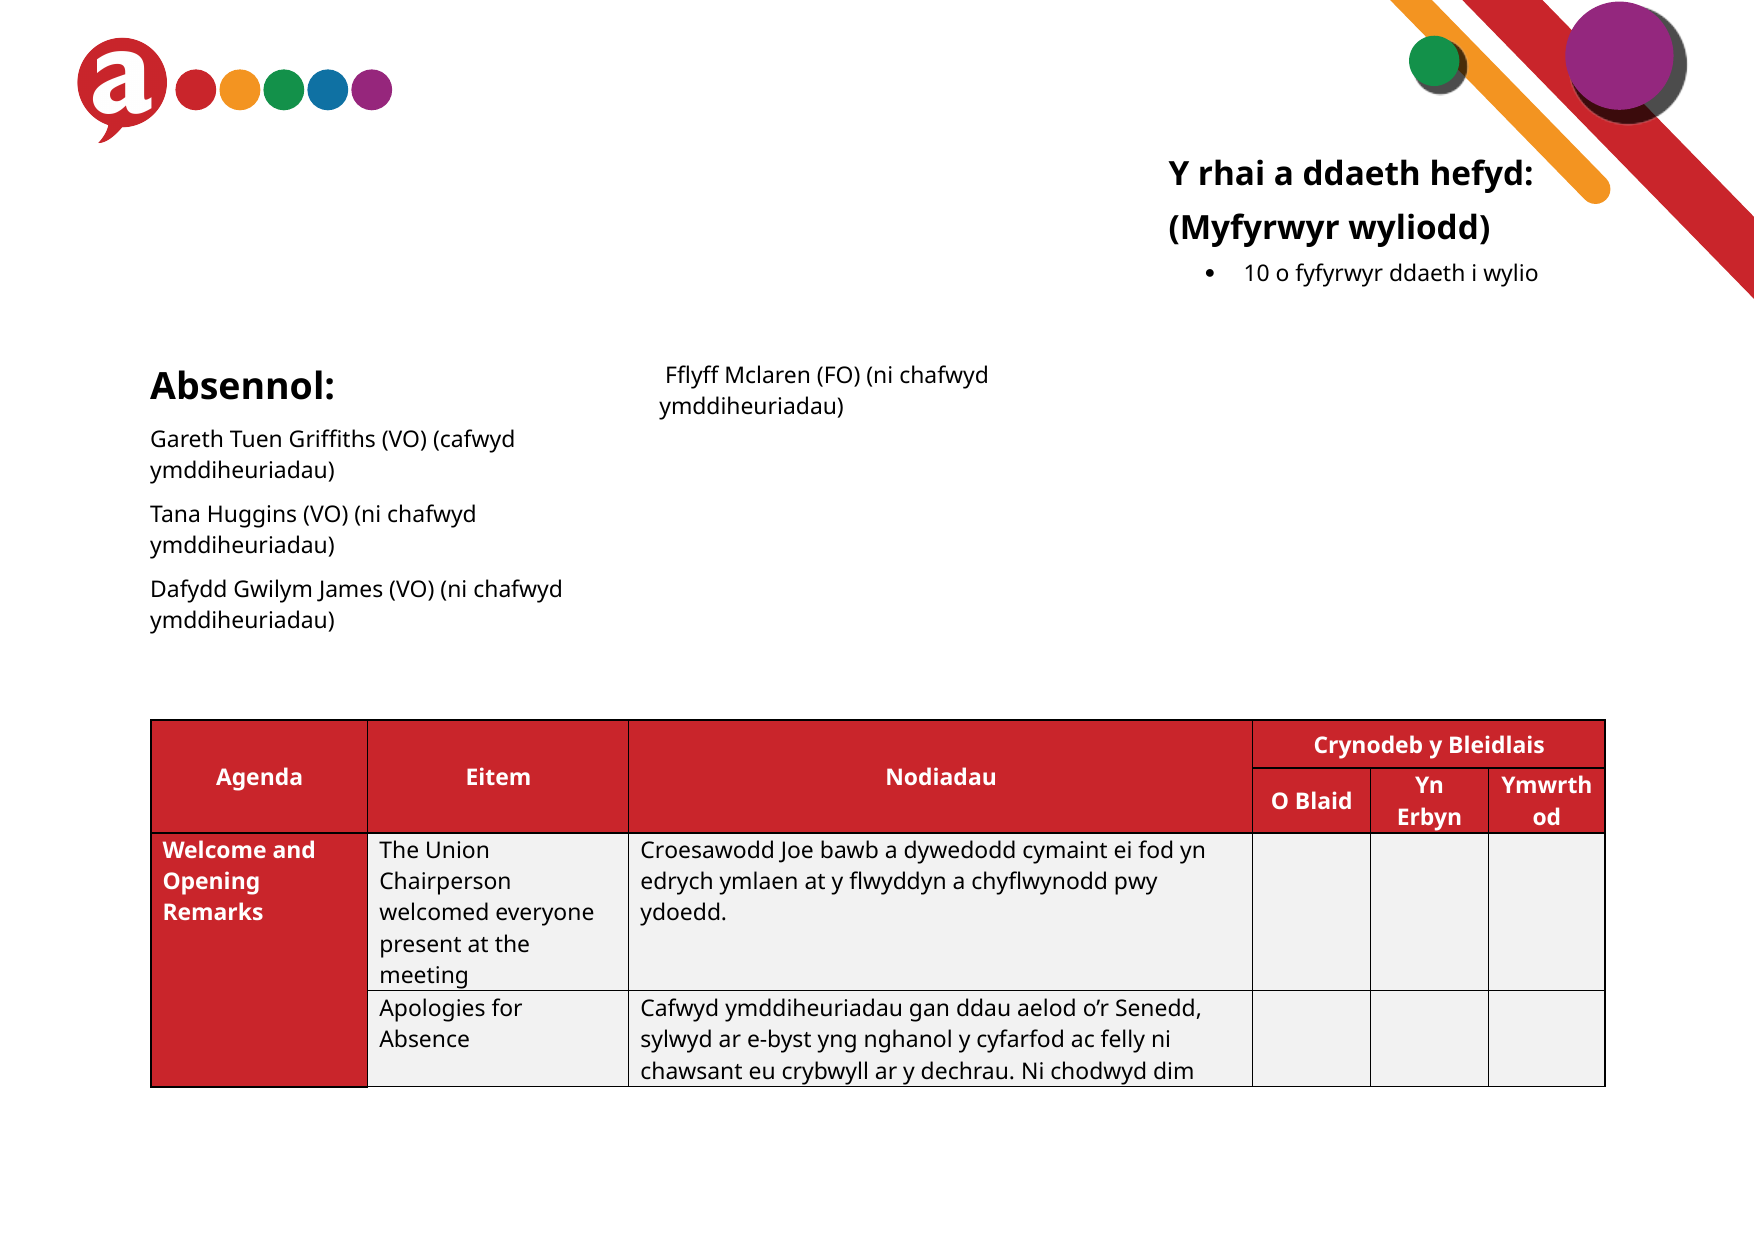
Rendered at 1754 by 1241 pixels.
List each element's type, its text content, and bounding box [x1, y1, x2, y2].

table_cell Yn Erbyn [1371, 769, 1488, 832]
table_cell Croesawodd Joe bawb a dywedodd cymaint ei fod yn edrych ymlaen at y flwyddyn a chyflwynodd pwy ydoedd. [629, 834, 1252, 990]
table_cell Apologies for Absence [368, 991, 628, 1086]
table_cell [1253, 834, 1370, 990]
text Tana Huggins (VO) (ni chafwyd ymddiheuriadau) [150, 498, 585, 560]
text Fflyff Mclaren (FO) (ni chafwyd ymddiheuriadau) [659, 359, 1094, 422]
table_cell Welcome and Opening Remarks [152, 834, 367, 1086]
table_cell The Union Chairperson welcomed everyone present at the meeting [368, 834, 628, 990]
list 10 o fyfyrwyr ddaeth i wylio [1206, 257, 1604, 288]
table_cell [1371, 834, 1488, 990]
subtitle Y rhai a ddaeth hefyd: (Myfyrwyr wyliodd) [1168, 150, 1604, 249]
table_header Eitem [368, 721, 628, 832]
table_header Agenda [152, 721, 367, 832]
table_header Nodiadau [629, 721, 1252, 832]
text Absennol: [150, 359, 585, 410]
table_cell Ymwrthod [1489, 769, 1604, 832]
text Gareth Tuen Griffiths (VO) (cafwyd ymddiheuriadau) [150, 423, 585, 485]
table_cell [1489, 834, 1604, 990]
table_cell [1371, 991, 1488, 1086]
table_cell [1253, 991, 1370, 1086]
picture [74, 35, 173, 150]
table_cell O Blaid [1253, 769, 1370, 832]
table_cell [1489, 991, 1604, 1086]
table_header Crynodeb y Bleidlais [1253, 721, 1604, 767]
text Dafydd Gwilym James (VO) (ni chafwyd ymddiheuriadau) [150, 573, 585, 635]
